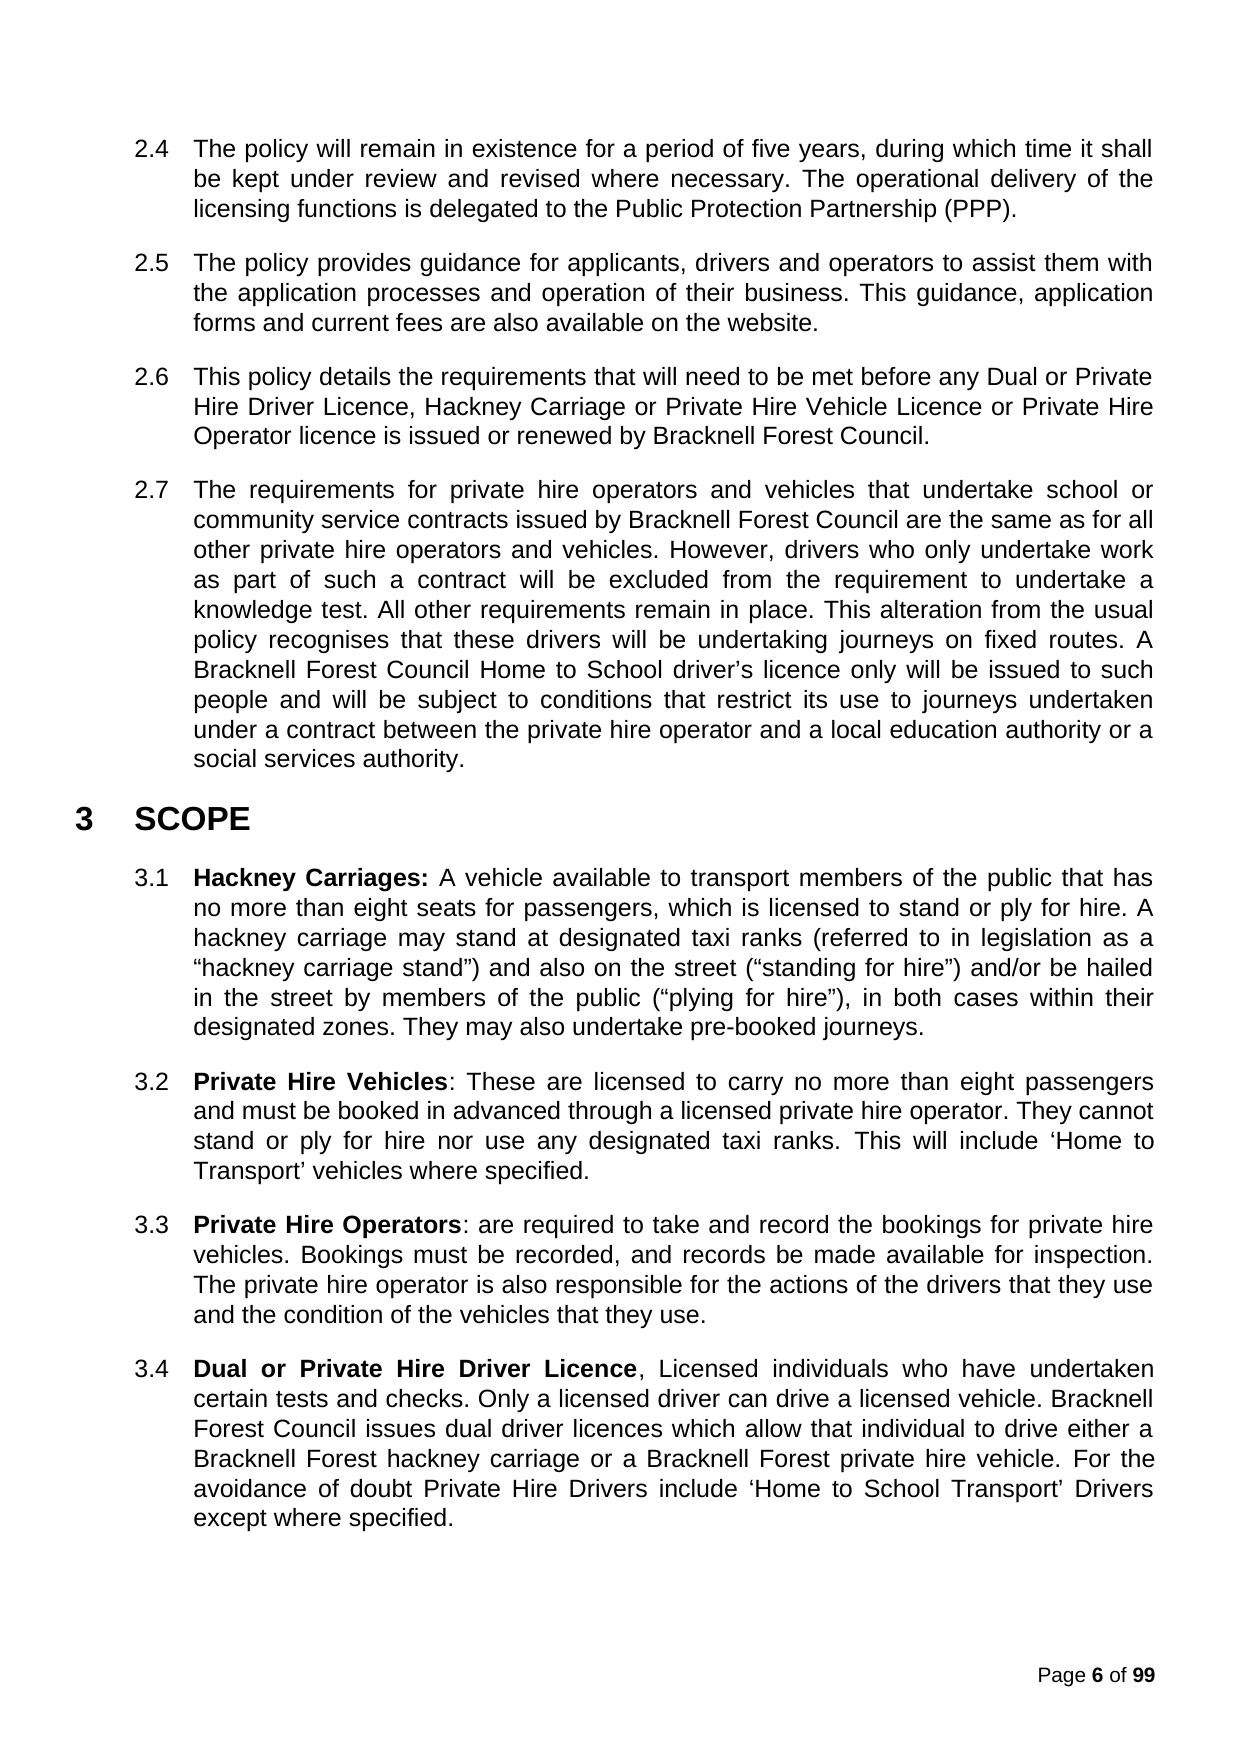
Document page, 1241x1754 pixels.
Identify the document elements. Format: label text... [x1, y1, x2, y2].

subtitle The requirements for private hire operators and vehicles that undertake school or community service contracts issued by Bracknell Forest Council are the same as for all other private hire operators and vehicles. However, drivers who only undertake work as part of such a contract will be excluded from the requirement to undertake a knowledge test. All other requirements remain in place. This alteration from the usual policy recognises that these drivers will be undertaking journeys on fixed routes. A Bracknell Forest Council Home to School driver’s licence only will be issued to such people and will be subject to conditions that restrict its use to journeys undertaken under a contract between the private hire operator and a local education authority or a social services authority. [134, 475, 1155, 773]
subtitle SCOPE [75, 798, 1155, 837]
subtitle Private Hire Operators: are required to take and record the bookings for private hire vehicles. Bookings must be recorded, and records be made available for inspection. The private hire operator is also responsible for the actions of the drivers that they use and the condition of the vehicles that they use. [134, 1210, 1155, 1329]
subtitle The policy will remain in existence for a period of five years, during which time it shall be kept under review and revised where necessary. The operational delivery of the licensing functions is delegated to the Public Protection Partnership (PPP). [134, 134, 1155, 222]
subtitle This policy details the requirements that will need to be met before any Dual or Private Hire Driver Licence, Hackney Carriage or Private Hire Vehicle Licence or Private Hire Operator licence is issued or renewed by Bracknell Forest Council. [134, 362, 1155, 450]
subtitle Hackney Carriages: A vehicle available to transport members of the public that has no more than eight seats for passengers, which is licensed to stand or ply for hire. A hackney carriage may stand at designated taxi ranks (referred to in legislation as a “hackney carriage stand”) and also on the street (“standing for hire”) and/or be hailed in the street by members of the public (“plying for hire”), in both cases within their designated zones. They may also undertake pre-booked journeys. [134, 863, 1155, 1041]
subtitle Dual or Private Hire Driver Licence, Licensed individuals who have undertaken certain tests and checks. Only a licensed driver can drive a licensed vehicle. Bracknell Forest Council issues dual driver licences which allow that individual to drive either a Bracknell Forest hackney carriage or a Bracknell Forest private hire vehicle. For the avoidance of doubt Private Hire Drivers include ‘Home to School Transport’ Drivers except where specified. [134, 1354, 1155, 1532]
subtitle The policy provides guidance for applicants, drivers and operators to assist them with the application processes and operation of their business. This guidance, application forms and current fees are also available on the website. [134, 248, 1155, 336]
subtitle Private Hire Vehicles: These are licensed to carry no more than eight passengers and must be booked in advanced through a licensed private hire operator. They cannot stand or ply for hire nor use any designated taxi ranks. This will include ‘Home to Transport’ vehicles where specified. [134, 1066, 1155, 1185]
